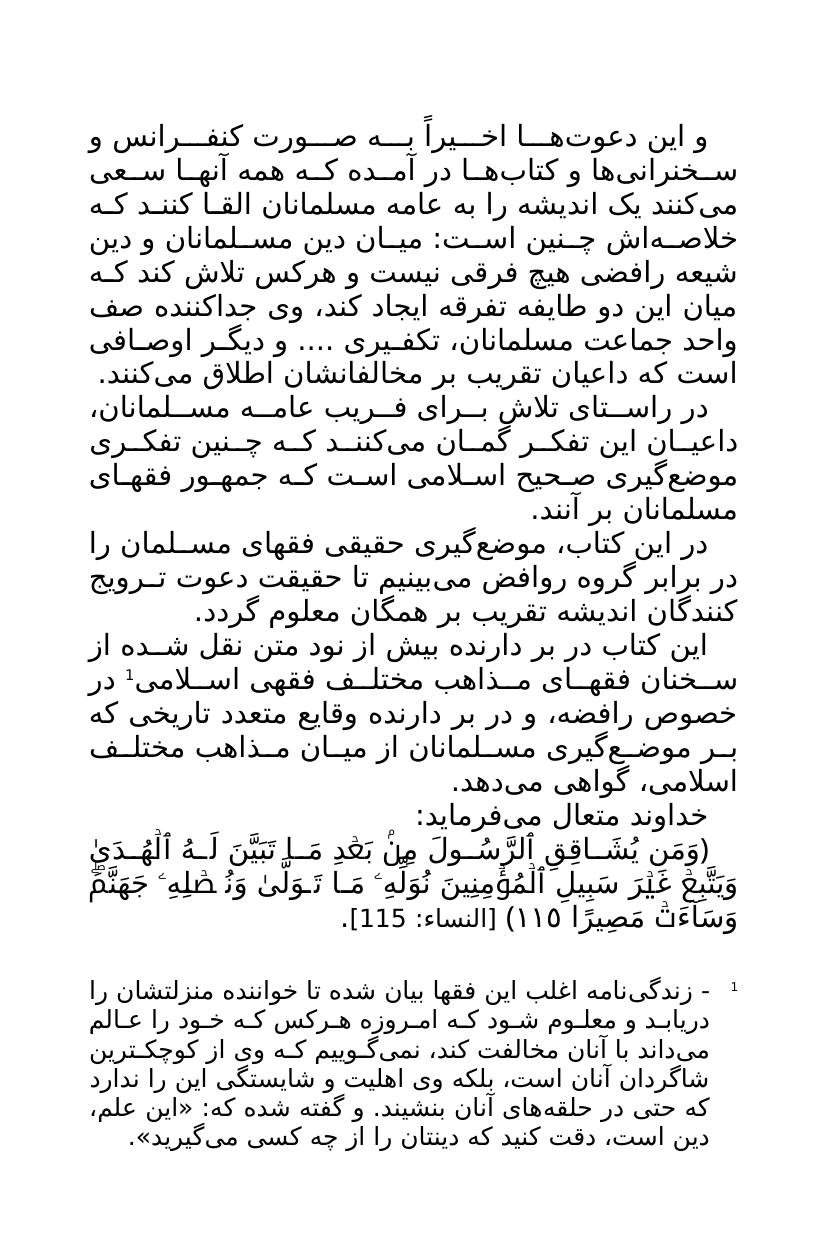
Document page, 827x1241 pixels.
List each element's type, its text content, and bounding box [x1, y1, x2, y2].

text و این دعوت‌ها اخیراً به صورت کنفرانس و سخنرانی‌ها و کتاب‌ها در آمده که همه‌ آنها سعی می‌کنند یک اندیشه را به عامه مسلمانان القا کنند که خلاصه‌اش چنین است: میان دین مسلمانان و دین شیعه رافضی هیچ فرقی نیست و هرکس تلاش کند که میان این دو طایفه تفرقه ایجاد کند، وی جداکننده صف واحد جماعت مسلمانان، تکفیری .... و دیگر اوصافی است که داعیان تقریب بر مخالفانشان اطلاق می‌کنند. [89, 119, 738, 391]
text این کتاب در بر دارنده بیش از نود متن نقل شده از سخنان فقهای مذاهب مختلف فقهی اسلامی در خصوص رافضه، و در بر دارنده وقایع متعدد تاریخی که بر موضع‌گیری مسلمانان از میان مذاهب مختلف اسلامی، گواهی می‌دهد. [89, 628, 738, 798]
text خداوند متعال می‌فرماید: [89, 798, 738, 832]
text ﴿وَمَن يُشَاقِقِ ٱلرَّسُولَ مِنۢ بَعۡدِ مَا تَبَيَّنَ لَهُ ٱلۡهُدَىٰ وَيَتَّبِعۡ غَيۡرَ سَبِيلِ ٱلۡمُؤۡمِنِينَ نُوَلِّهِۦ مَا تَوَلَّىٰ وَنُصۡلِهِۦ جَهَنَّمَۖ وَسَآءَتۡ مَصِيرًا ١١٥﴾ [النساء: 115]. [89, 832, 738, 934]
text در راستای تلاش برای فریب عامه مسلمانان، داعیان این تفکر گمان می‌کنند که چنین تفکری موضع‌گیری صحیح اسلامی است که جمهور فقهای مسلمانان بر آنند. [89, 391, 738, 527]
text در این کتاب، موضع‌گیری حقیقی فقهای مسلمان را در برابر گروه روافض می‌بینیم تا حقیقت دعوت ترویج کنندگان اندیشه تقریب بر همگان معلوم گردد. [89, 527, 738, 628]
